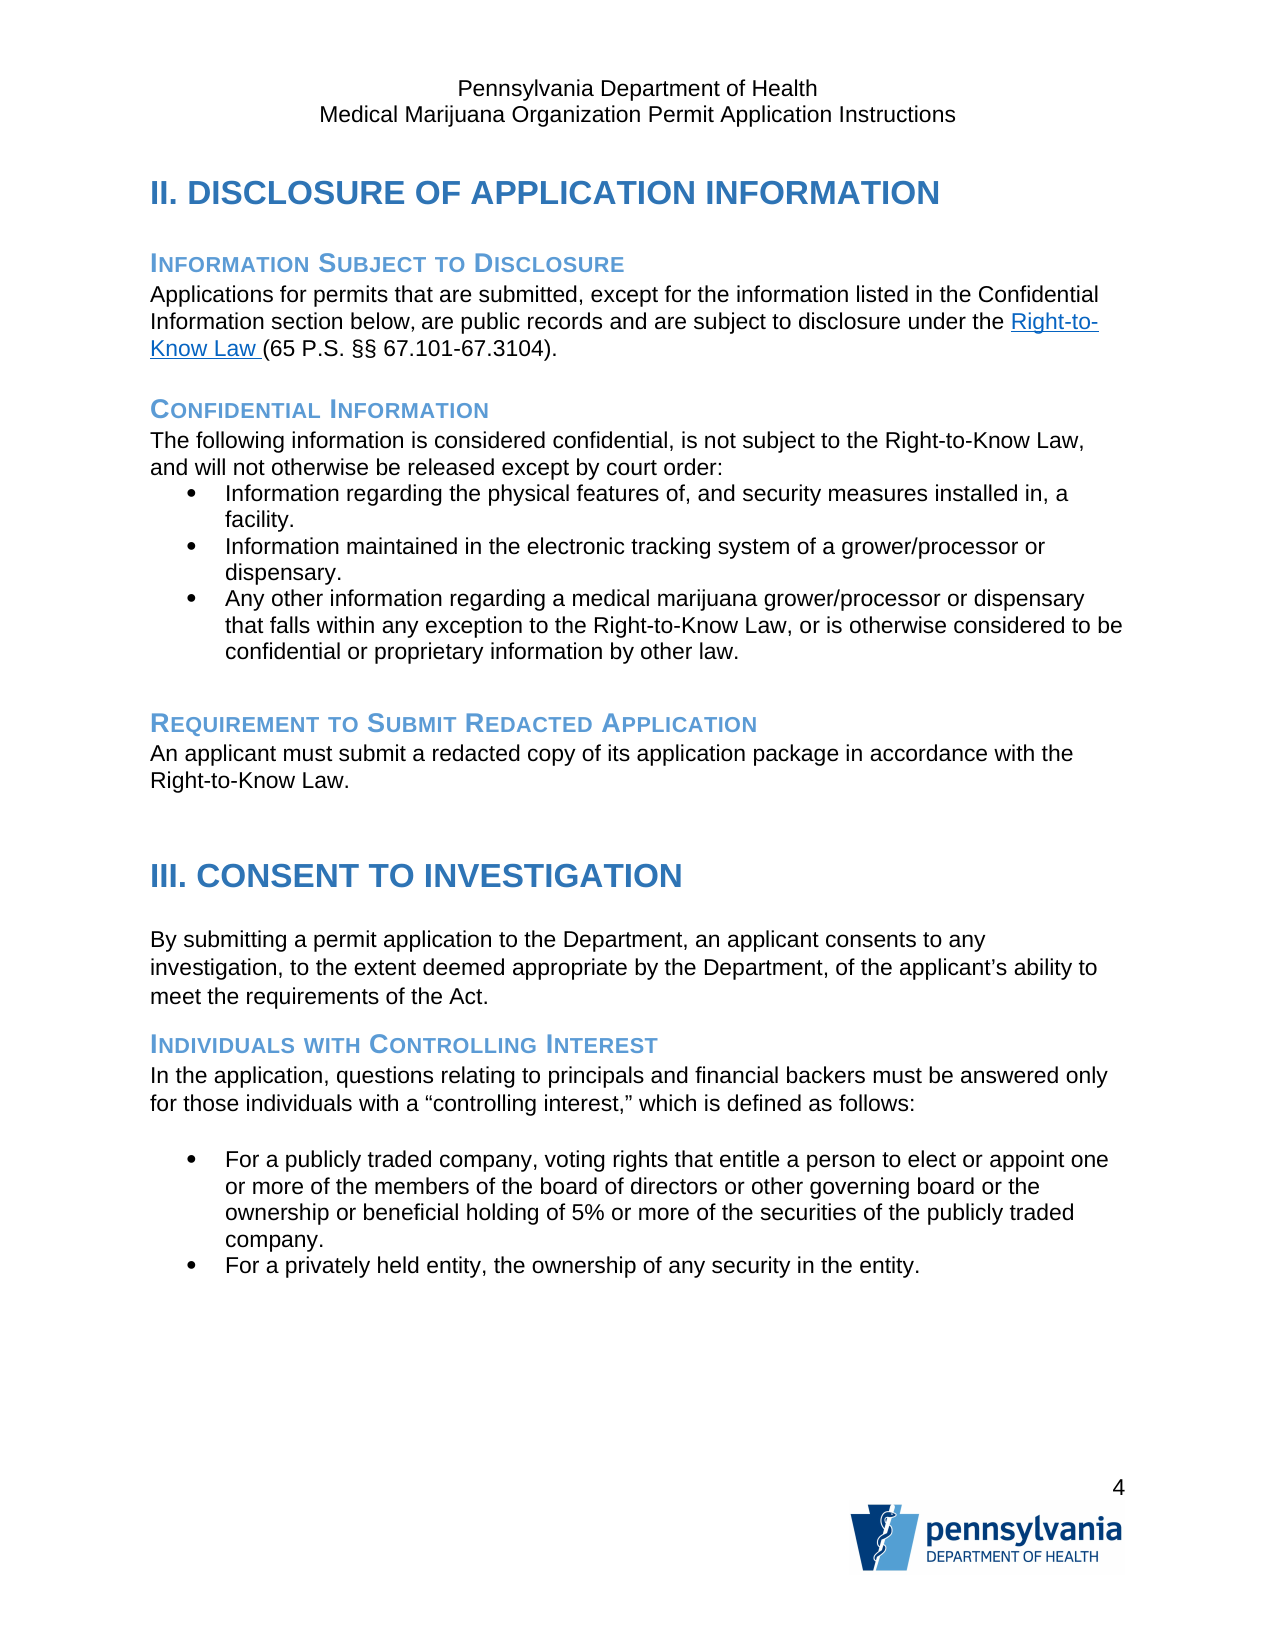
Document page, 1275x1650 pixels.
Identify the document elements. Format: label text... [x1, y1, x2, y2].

text The following information is considered confidential, is not subject to the Right-to-Know Law, and will not otherwise be released except by court order: [150, 427, 1125, 480]
subtitle Disclosure of Application Information [150, 173, 1125, 211]
picture [849, 1500, 1125, 1575]
subtitle Consent to Investigation [150, 856, 1125, 894]
subtitle Information Subject to Disclosure [150, 247, 1125, 278]
list Any other information regarding a medical marijuana grower/processor or dispensary that falls within any exception to the Right-to-Know Law, or is otherwise considered to be confidential or proprietary information by other law. [187, 585, 1125, 664]
text In the application, questions relating to principals and financial backers must be answered only for those individuals with a “controlling interest,” which is defined as follows: [150, 1062, 1125, 1116]
list Information regarding the physical features of, and security measures installed in, a facility. [187, 480, 1125, 533]
text An applicant must submit a redacted copy of its application package in accordance with the Right-to-Know Law. [150, 740, 1125, 793]
text Applications for permits that are submitted, except for the information listed in the Confidential Information section below, are public records and are subject to disclosure under the Right-to-Know Law (65 P.S. §§ 67.101-67.3104). [150, 281, 1125, 361]
list Information maintained in the electronic tracking system of a grower/processor or dispensary. [187, 533, 1125, 585]
list For a privately held entity, the ownership of any security in the entity. [187, 1252, 1125, 1278]
subtitle Requirement to Submit Redacted Application [150, 707, 1125, 738]
subtitle Individuals with Controlling Interest [150, 1028, 1125, 1059]
subtitle Confidential Information [150, 393, 1125, 425]
text By submitting a permit application to the Department, an applicant consents to any investigation, to the extent deemed appropriate by the Department, of the applicant’s ability to meet the requirements of the Act. [150, 926, 1125, 1009]
list For a publicly traded company, voting rights that entitle a person to elect or appoint one or more of the members of the board of directors or other governing board or the ownership or beneficial holding of 5% or more of the securities of the publicly traded company. [187, 1146, 1125, 1252]
